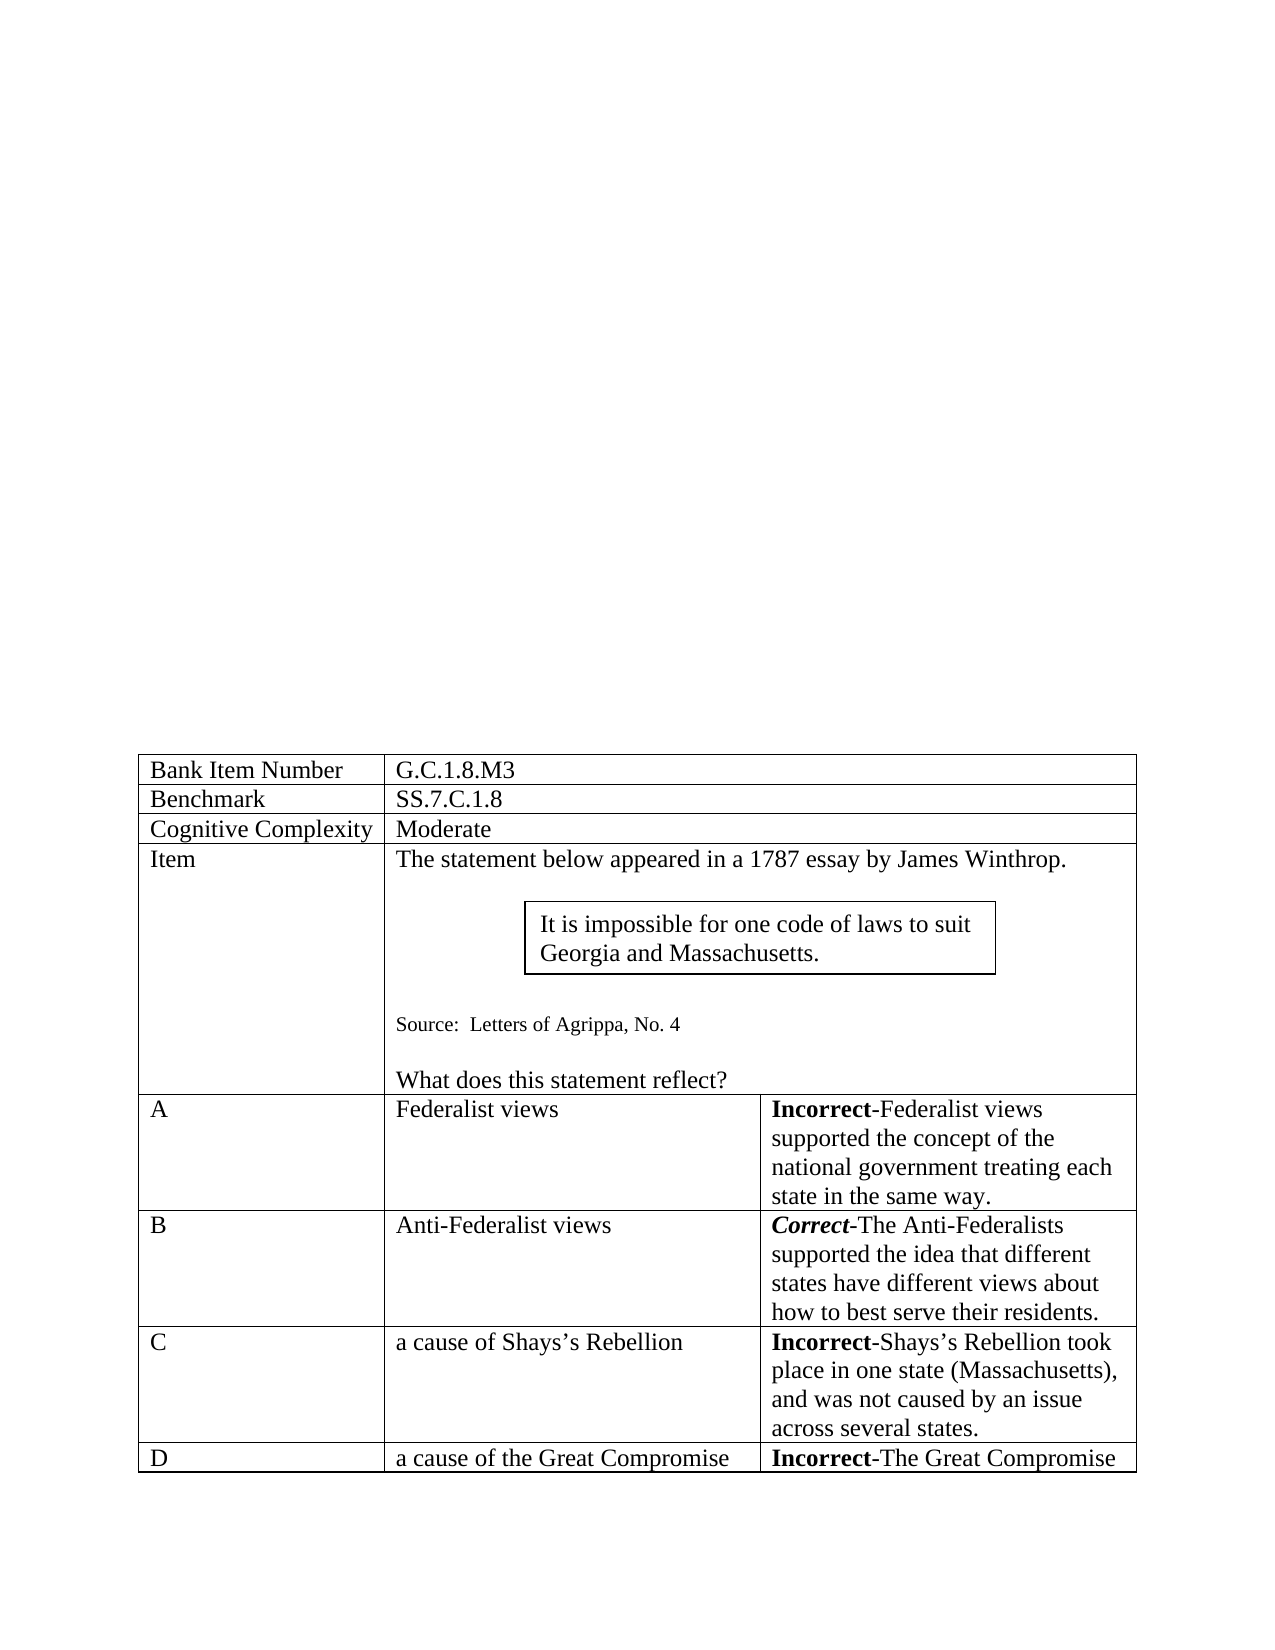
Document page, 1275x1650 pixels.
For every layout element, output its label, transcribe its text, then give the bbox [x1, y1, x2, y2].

table_cell B [139, 1211, 384, 1326]
table_cell Item [139, 844, 384, 1093]
table_header Bank Item Number [139, 755, 384, 783]
table_header G.C.1.8.M3 [385, 755, 1136, 783]
table_cell D [139, 1443, 384, 1471]
table_cell Benchmark [139, 785, 384, 813]
table_cell Anti-Federalist views [385, 1211, 760, 1326]
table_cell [761, 1443, 1136, 1471]
table_cell Moderate [385, 814, 1136, 843]
table_cell Cognitive Complexity [139, 814, 384, 843]
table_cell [385, 1443, 760, 1471]
table_cell SS.7.C.1.8 [385, 785, 1136, 813]
table_cell The statement below appeared in a 1787 essay by James Winthrop. Source: Letters of Agrippa, No. 4 What does this statement reflect? [385, 844, 1136, 1093]
table_cell Federalist views [385, 1095, 760, 1209]
table_cell A [139, 1095, 384, 1209]
table_cell a cause of Shays’s Rebellion [385, 1327, 760, 1442]
table_cell C [139, 1327, 384, 1442]
table_cell Correct-The Anti-Federalists supported the idea that different states have different views about how to best serve their residents. [761, 1211, 1136, 1326]
table_cell Incorrect-Federalist views supported the concept of the national government treating each state in the same way. [761, 1095, 1136, 1209]
table_cell Incorrect-Shays’s Rebellion took place in one state (Massachusetts), and was not caused by an issue across several states. [761, 1327, 1136, 1442]
